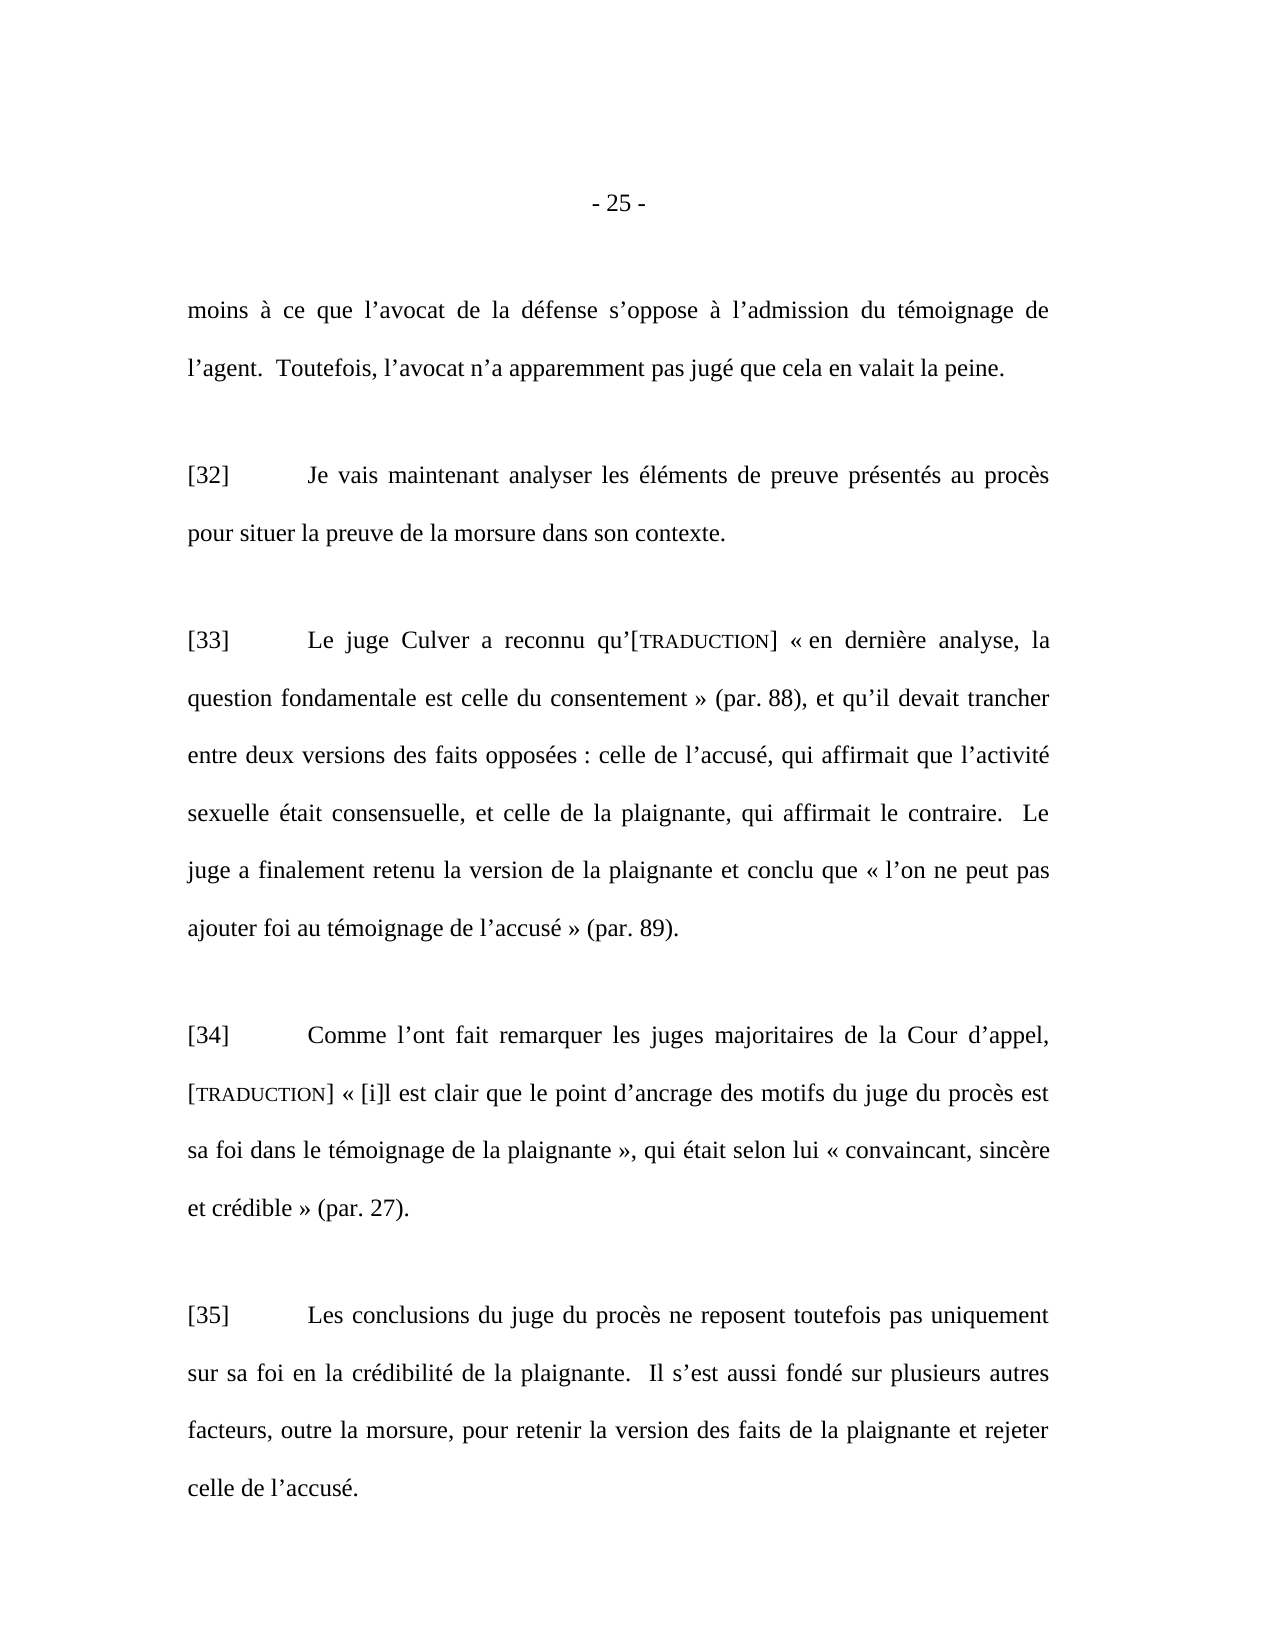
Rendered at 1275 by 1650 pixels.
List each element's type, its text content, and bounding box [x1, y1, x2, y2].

text Je vais maintenant analyser les éléments de preuve présentés au procès pour situer la preuve de la morsure dans son contexte. [187, 460, 1050, 546]
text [187, 295, 1050, 381]
text Comme l’ont fait remarquer les juges majoritaires de la Cour d’appel, [traduction] « [i]l est clair que le point d’ancrage des motifs du juge du procès est sa foi dans le témoignage de la plaignante », qui était selon lui « convaincant, sincère et crédible » (par. 27). [187, 1020, 1050, 1221]
text Les conclusions du juge du procès ne reposent toutefois pas uniquement sur sa foi en la crédibilité de la plaignante. Il s’est aussi fondé sur plusieurs autres facteurs, outre la morsure, pour retenir la version des faits de la plaignante et rejeter celle de l’accusé. [187, 1300, 1050, 1501]
text Le juge Culver a reconnu qu’[traduction] « en dernière analyse, la question fondamentale est celle du consentement » (par. 88), et qu’il devait trancher entre deux versions des faits opposées : celle de l’accusé, qui affirmait que l’activité sexuelle était consensuelle, et celle de la plaignante, qui affirmait le contraire. Le juge a finalement retenu la version de la plaignante et conclu que « l’on ne peut pas ajouter foi au témoignage de l’accusé » (par. 89). [187, 625, 1050, 941]
